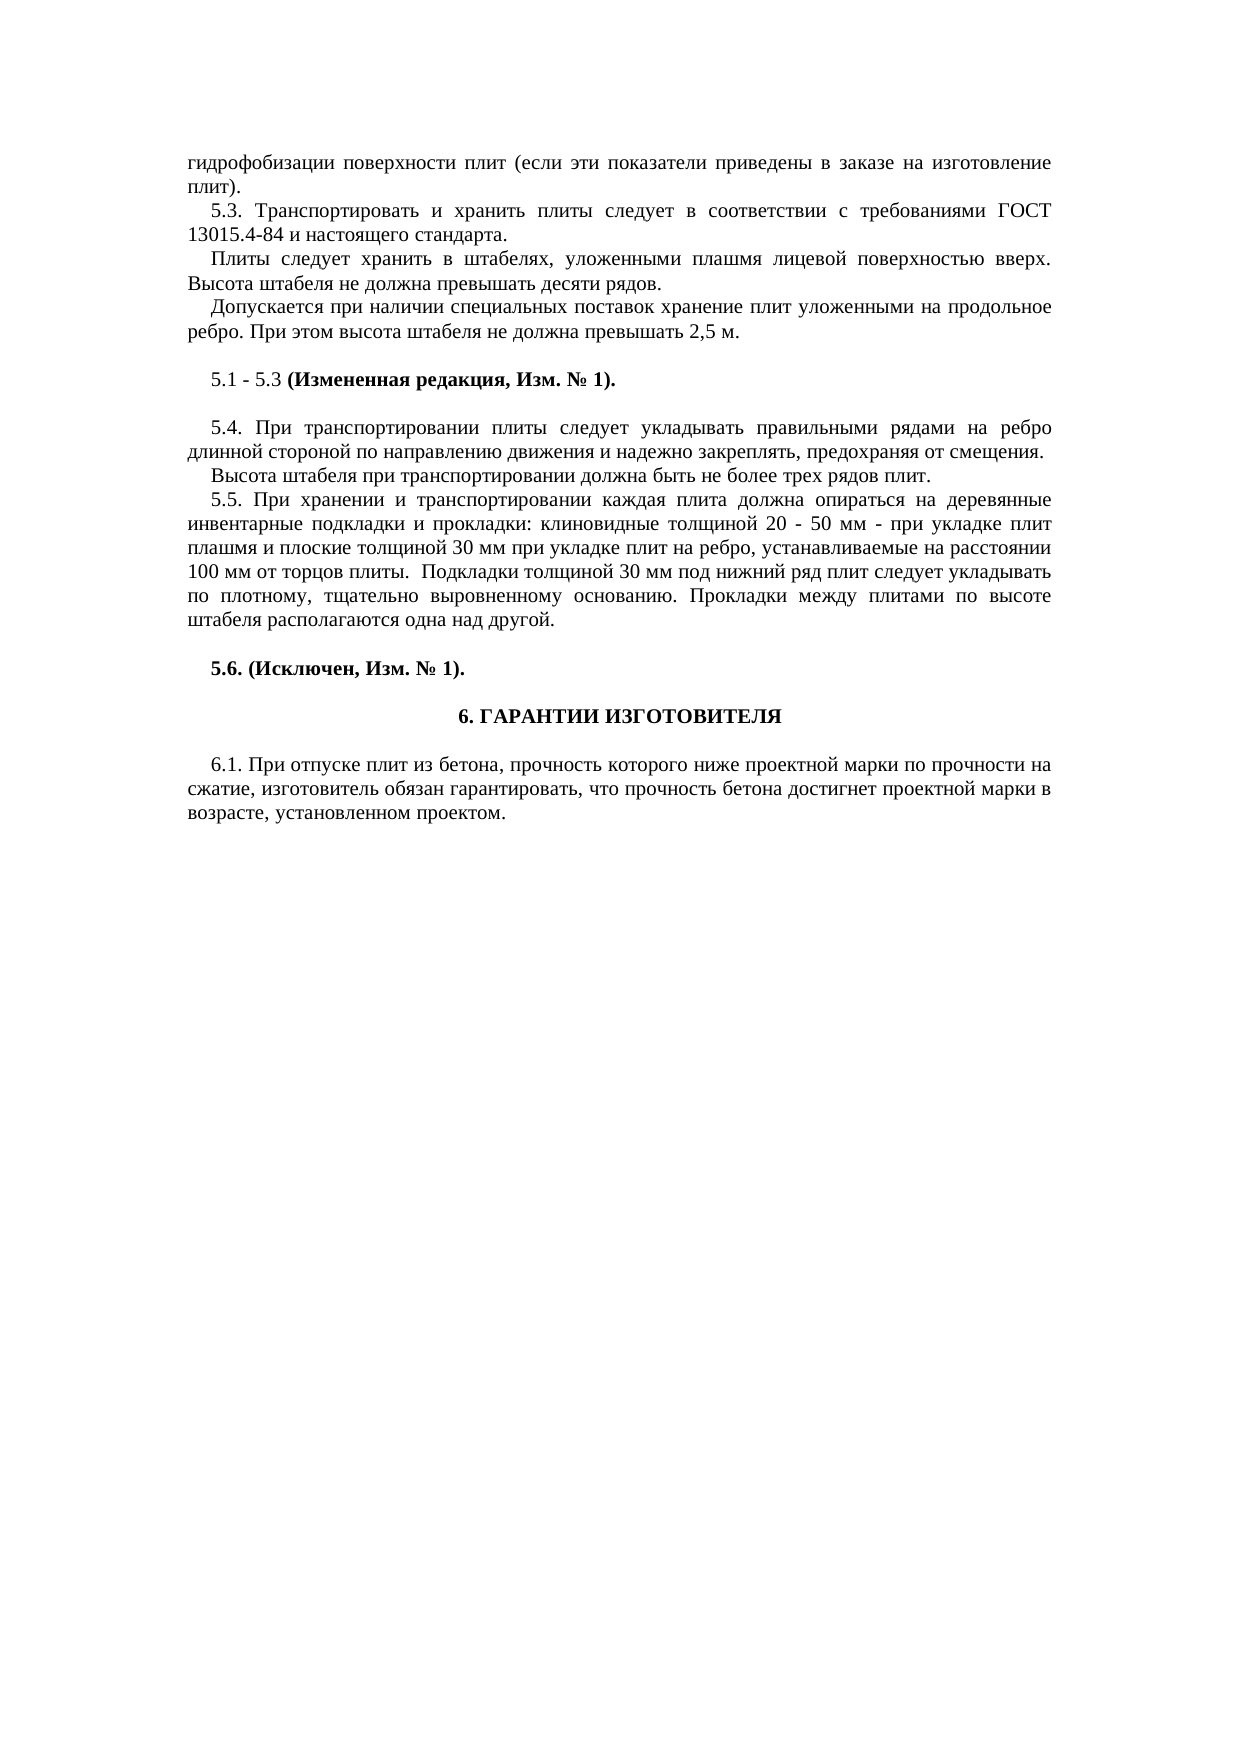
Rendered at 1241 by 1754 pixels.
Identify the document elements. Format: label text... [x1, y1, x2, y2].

text 5.6. (Исключен, Изм. № 1). [187, 655, 1053, 679]
text 5.4. При транспортировании плиты следует укладывать правильными рядами на ребро длинной стороной по направлению движения и надежно закреплять, предохраняя от смещения. [187, 415, 1053, 463]
text Высота штабеля при транспортировании должна быть не более трех рядов плит. [187, 463, 1053, 487]
text Плиты следует хранить в штабелях, уложенными плашмя лицевой поверхностью вверх. Высота штабеля не должна превышать десяти рядов. [187, 246, 1053, 294]
subtitle 6. ГАРАНТИИ ИЗГОТОВИТЕЛЯ [187, 703, 1053, 727]
text 5.5. При хранении и транспортировании каждая плита должна опираться на деревянные инвентарные подкладки и прокладки: клиновидные толщиной 20 - 50 мм - при укладке плит плашмя и плоские толщиной 30 мм при укладке плит на ребро, устанавливаемые на расстоянии 100 мм от торцов плиты. Подкладки толщиной 30 мм под нижний ряд плит следует укладывать по плотному, тщательно выровненному основанию. Прокладки между плитами по высоте штабеля располагаются одна над другой. [187, 487, 1053, 631]
text 5.3. Транспортировать и хранить плиты следует в соответствии с требованиями ГОСТ 13015.4-84 и настоящего стандарта. [187, 198, 1053, 246]
text 5.1 - 5.3 (Измененная редакция, Изм. № 1). [187, 367, 1053, 391]
text 6.1. При отпуске плит из бетона, прочность которого ниже проектной марки по прочности на сжатие, изготовитель обязан гарантировать, что прочность бетона достигнет проектной марки в возрасте, установленном проектом. [187, 752, 1053, 824]
text Допускается при наличии специальных поставок хранение плит уложенными на продольное ребро. При этом высота штабеля не должна превышать 2,5 м. [187, 294, 1053, 342]
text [187, 150, 1053, 198]
